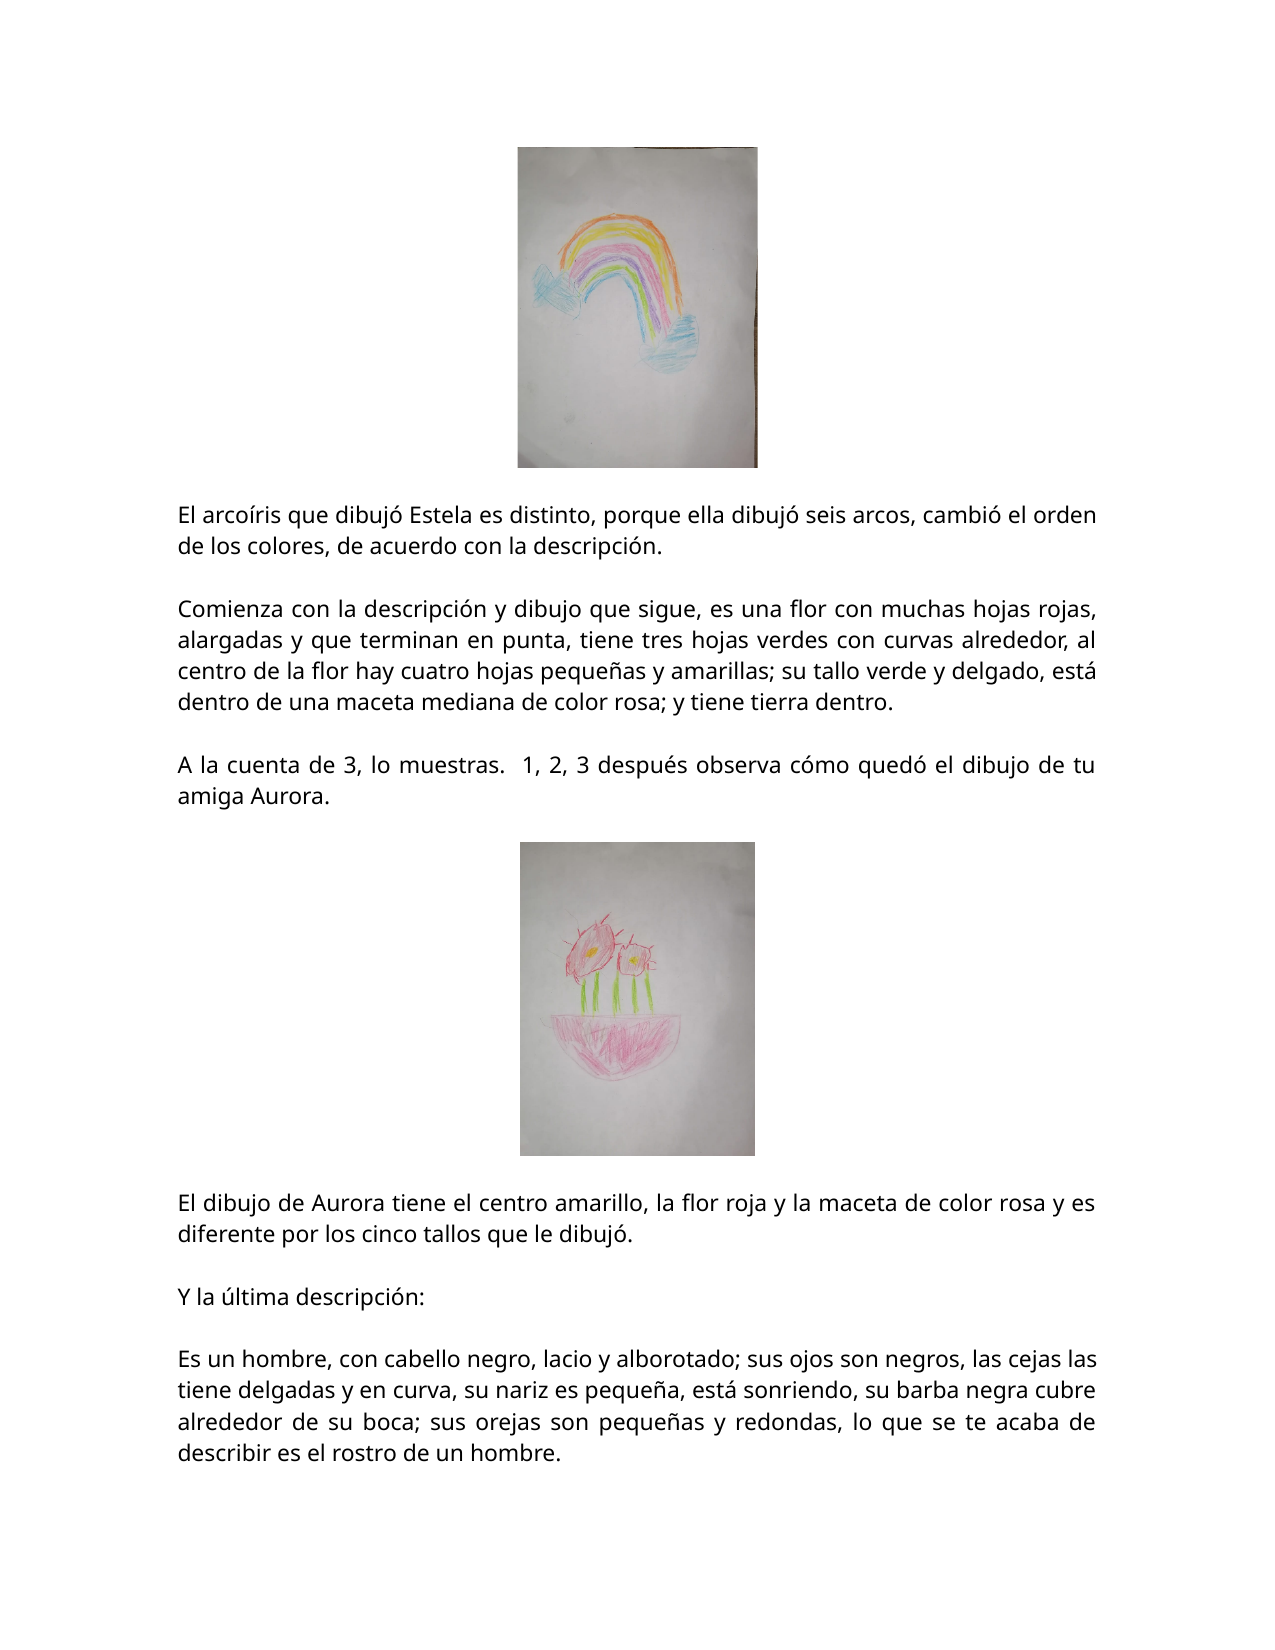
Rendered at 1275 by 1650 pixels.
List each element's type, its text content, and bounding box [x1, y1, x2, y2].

picture [520, 842, 755, 1156]
text El dibujo de Aurora tiene el centro amarillo, la flor roja y la maceta de color rosa y es diferente por los cinco tallos que le dibujó. [177, 1187, 1098, 1249]
text Es un hombre, con cabello negro, lacio y alborotado; sus ojos son negros, las cejas las tiene delgadas y en curva, su nariz es pequeña, está sonriendo, su barba negra cubre alrededor de su boca; sus orejas son pequeñas y redondas, lo que se te acaba de describir es el rostro de un hombre. [177, 1343, 1098, 1468]
text Y la última descripción: [177, 1281, 1098, 1312]
text Comienza con la descripción y dibujo que sigue, es una flor con muchas hojas rojas, alargadas y que terminan en punta, tiene tres hojas verdes con curvas alrededor, al centro de la flor hay cuatro hojas pequeñas y amarillas; su tallo verde y delgado, está dentro de una maceta mediana de color rosa; y tiene tierra dentro. [177, 593, 1098, 718]
text A la cuenta de 3, lo muestras. 1, 2, 3 después observa cómo quedó el dibujo de tu amiga Aurora. [177, 749, 1098, 811]
picture [517, 147, 758, 468]
text El arcoíris que dibujó Estela es distinto, porque ella dibujó seis arcos, cambió el orden de los colores, de acuerdo con la descripción. [177, 499, 1098, 561]
